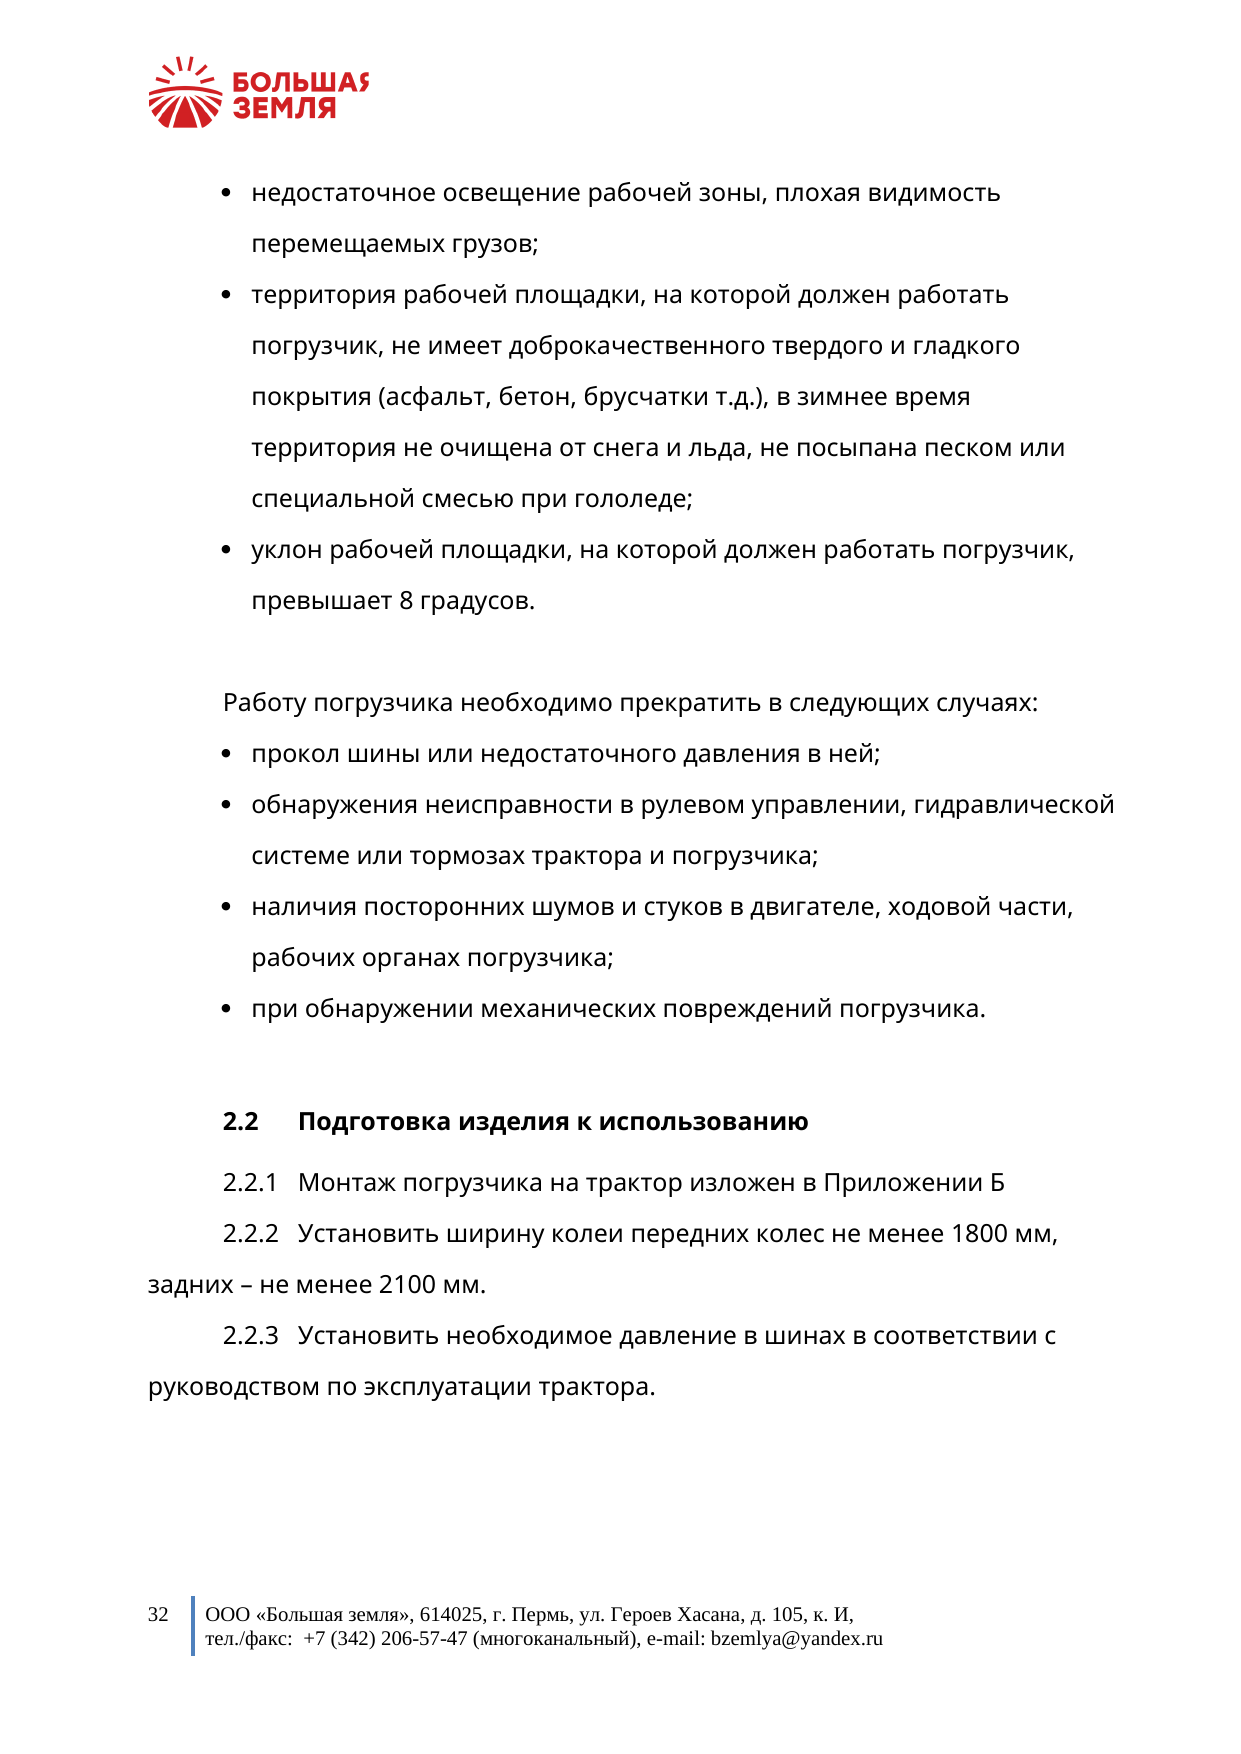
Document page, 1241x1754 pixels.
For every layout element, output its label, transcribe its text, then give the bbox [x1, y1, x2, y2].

list Установить необходимое давление в шинах в соответствии с руководством по эксплуатации трактора. [148, 1318, 1122, 1403]
list уклон рабочей площадки, на которой должен работать погрузчик, превышает 8 градусов. [222, 532, 1122, 617]
list Монтаж погрузчика на трактор изложен в Приложении Б [148, 1165, 1122, 1199]
picture [147, 56, 369, 128]
list Работу погрузчика необходимо прекратить в следующих случаях: [223, 685, 1122, 719]
list Подготовка изделия к использованию [148, 1103, 1122, 1137]
list при обнаружении механических повреждений погрузчика. [222, 991, 1122, 1025]
list территория рабочей площадки, на которой должен работать погрузчик, не имеет доброкачественного твердого и гладкого покрытия (асфальт, бетон, брусчатки т.д.), в зимнее время территория не очищена от снега и льда, не посыпана песком или специальной смесью при гололеде; [222, 276, 1122, 514]
list обнаружения неисправности в рулевом управлении, гидравлической системе или тормозах трактора и погрузчика; [222, 787, 1122, 872]
list прокол шины или недостаточного давления в ней; [222, 736, 1122, 770]
list недостаточное освещение рабочей зоны, плохая видимость перемещаемых грузов; [222, 174, 1122, 259]
list наличия посторонних шумов и стуков в двигателе, ходовой части, рабочих органах погрузчика; [222, 889, 1122, 974]
list Установить ширину колеи передних колес не менее 1800 мм, задних – не менее 2100 мм. [148, 1216, 1122, 1301]
